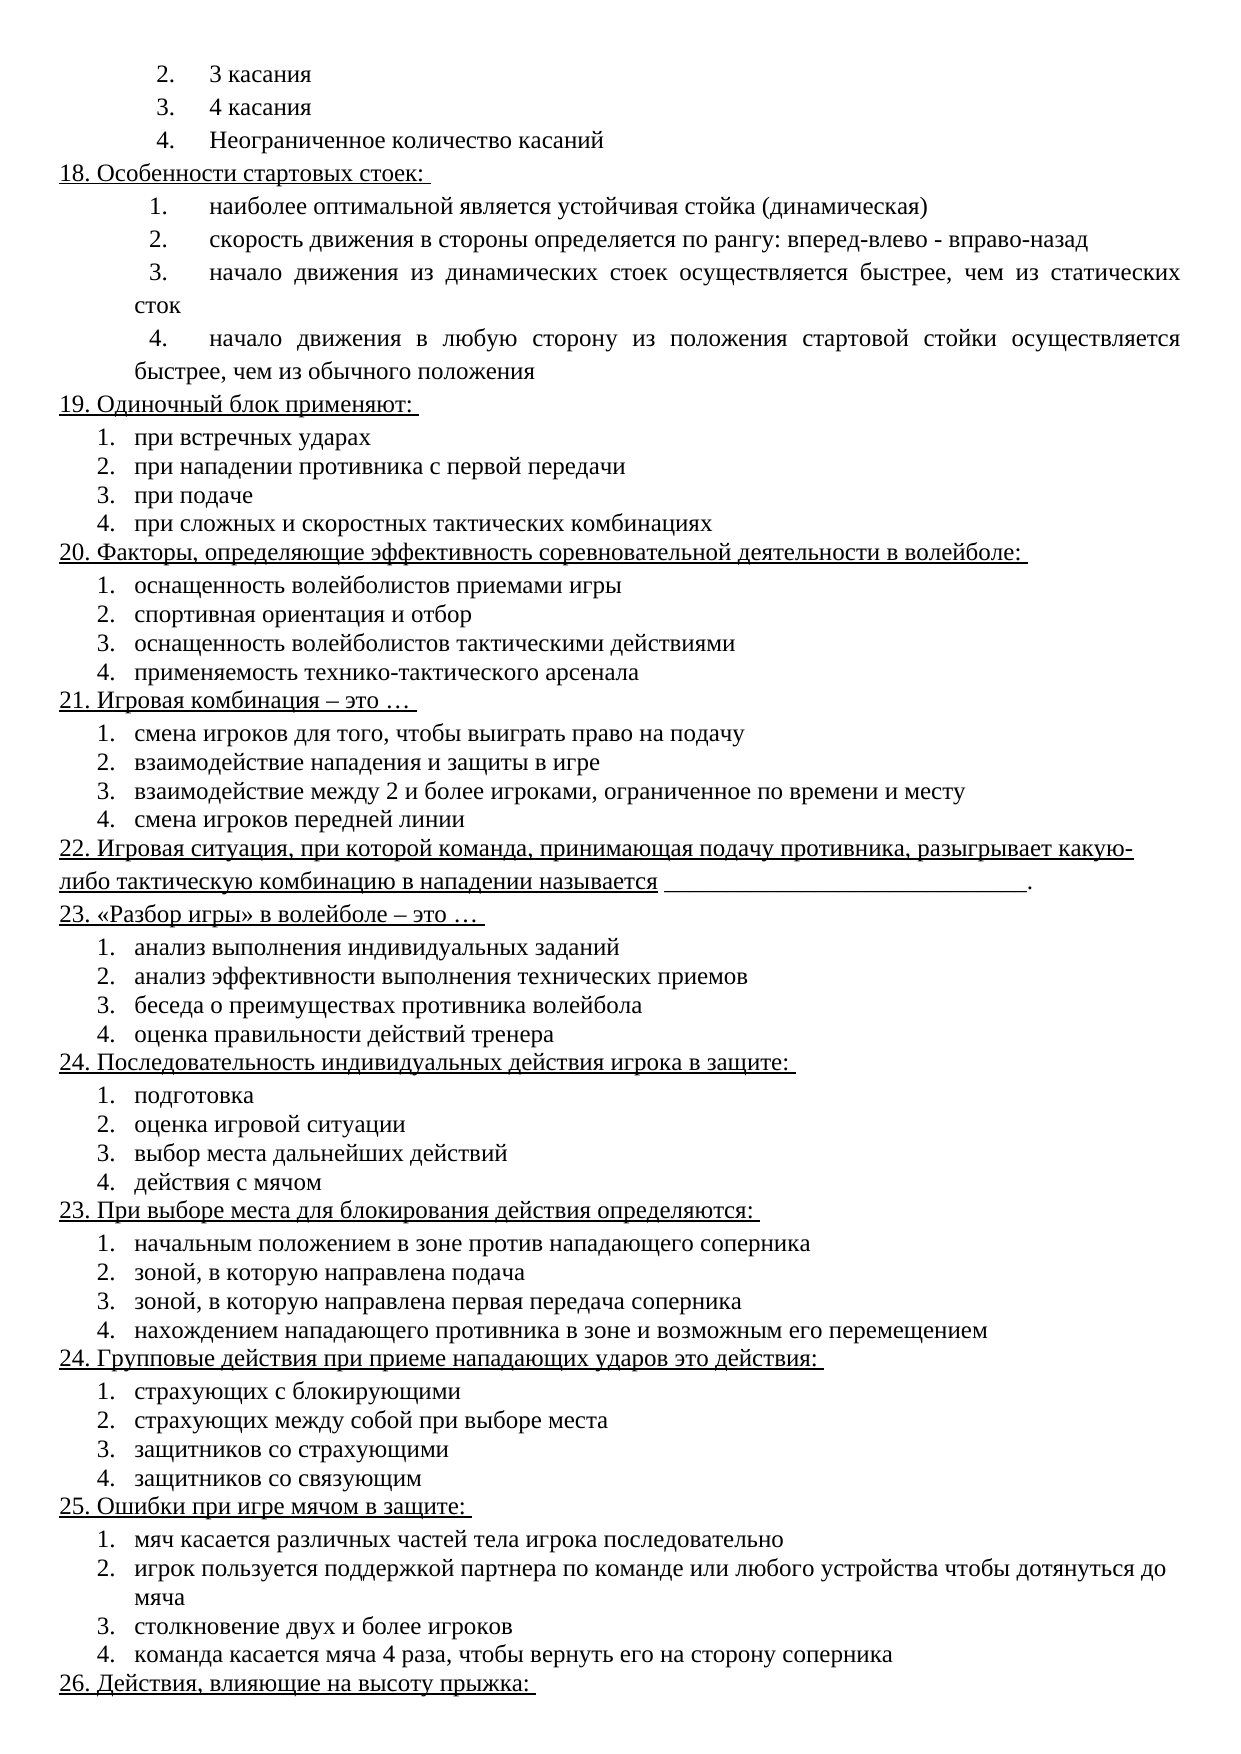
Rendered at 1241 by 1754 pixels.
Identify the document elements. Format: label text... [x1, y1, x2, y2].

text 24. Групповые действия при приеме нападающих ударов это действия: [59, 1343, 1167, 1372]
list анализ выполнения индивидуальных заданий [97, 932, 1048, 961]
text 23. «Разбор игры» в волейболе – это … [59, 899, 1048, 928]
list начало движения из динамических стоек осуществляется быстрее, чем из статических сток [134, 257, 1181, 319]
list при сложных и скоростных тактических комбинациях [97, 508, 1181, 537]
list выбор места дальнейших действий [97, 1138, 1048, 1167]
list оснащенность волейболистов приемами игры [97, 570, 1181, 599]
list смена игроков передней линии [97, 804, 1181, 833]
list зоной, в которую направлена первая передача соперника [97, 1286, 1048, 1315]
list при встречных ударах [97, 422, 1048, 451]
list 3 касания [141, 59, 1048, 88]
text 21. Игровая комбинация – это … [59, 685, 1181, 714]
list зоной, в которую направлена подача [97, 1257, 1048, 1286]
list страхующих между собой при выборе места [97, 1405, 1167, 1434]
list спортивная ориентация и отбор [97, 599, 1181, 628]
list оценка правильности действий тренера [97, 1019, 1048, 1047]
list скорость движения в стороны определяется по рангу: вперед-влево - вправо-назад [134, 224, 1181, 253]
list игрок пользуется поддержкой партнера по команде или любого устройства чтобы дотянуться до мяча [97, 1553, 1181, 1611]
list наиболее оптимальной является устойчивая стойка (динамическая) [134, 191, 1181, 220]
list 4 касания [141, 92, 1048, 121]
list беседа о преимуществах противника волейбола [97, 990, 1048, 1019]
list начальным положением в зоне против нападающего соперника [97, 1228, 1048, 1257]
text 18. Особенности стартовых стоек: [59, 158, 1048, 187]
text 20. Факторы, определяющие эффективность соревновательной деятельности в волейболе: [59, 537, 1181, 566]
list столкновение двух и более игроков [97, 1611, 1048, 1639]
list действия с мячом [97, 1167, 1048, 1195]
text 23. При выборе места для блокирования действия определяются: [59, 1195, 1048, 1224]
list Неограниченное количество касаний [141, 125, 1048, 154]
list начало движения в любую сторону из положения стартовой стойки осуществляется быстрее, чем из обычного положения [134, 323, 1181, 385]
list при подаче [97, 480, 1181, 508]
text 22. Игровая ситуация, при которой команда, принимающая подачу противника, разыгрывает какую-либо тактическую комбинацию в нападении называется _____________________________. [59, 833, 1181, 895]
list взаимодействие нападения и защиты в игре [97, 747, 1181, 776]
list защитников со страхующими [97, 1434, 1167, 1463]
list нахождением нападающего противника в зоне и возможным его перемещением [97, 1315, 1167, 1343]
text 24. Последовательность индивидуальных действия игрока в защите: [59, 1047, 1048, 1076]
list страхующих с блокирующими [97, 1376, 1167, 1405]
list команда касается мяча 4 раза, чтобы вернуть его на сторону соперника [97, 1639, 1048, 1668]
list применяемость технико-тактического арсенала [97, 657, 1181, 685]
list оснащенность волейболистов тактическими действиями [97, 628, 1181, 657]
list мяч касается различных частей тела игрока последовательно [97, 1524, 1181, 1553]
list оценка игровой ситуации [97, 1109, 1048, 1138]
list при нападении противника с первой передачи [97, 451, 1181, 480]
list взаимодействие между 2 и более игроками, ограниченное по времени и месту [97, 776, 1181, 804]
list смена игроков для того, чтобы выиграть право на подачу [97, 718, 1181, 747]
text 19. Одиночный блок применяют: [59, 389, 1048, 418]
text 25. Ошибки при игре мячом в защите: [59, 1491, 1181, 1520]
text 26. Действия, влияющие на высоту прыжка: [59, 1668, 1181, 1697]
list анализ эффективности выполнения технических приемов [97, 961, 1048, 990]
list подготовка [97, 1080, 1048, 1109]
list защитников со связующим [97, 1463, 1167, 1491]
